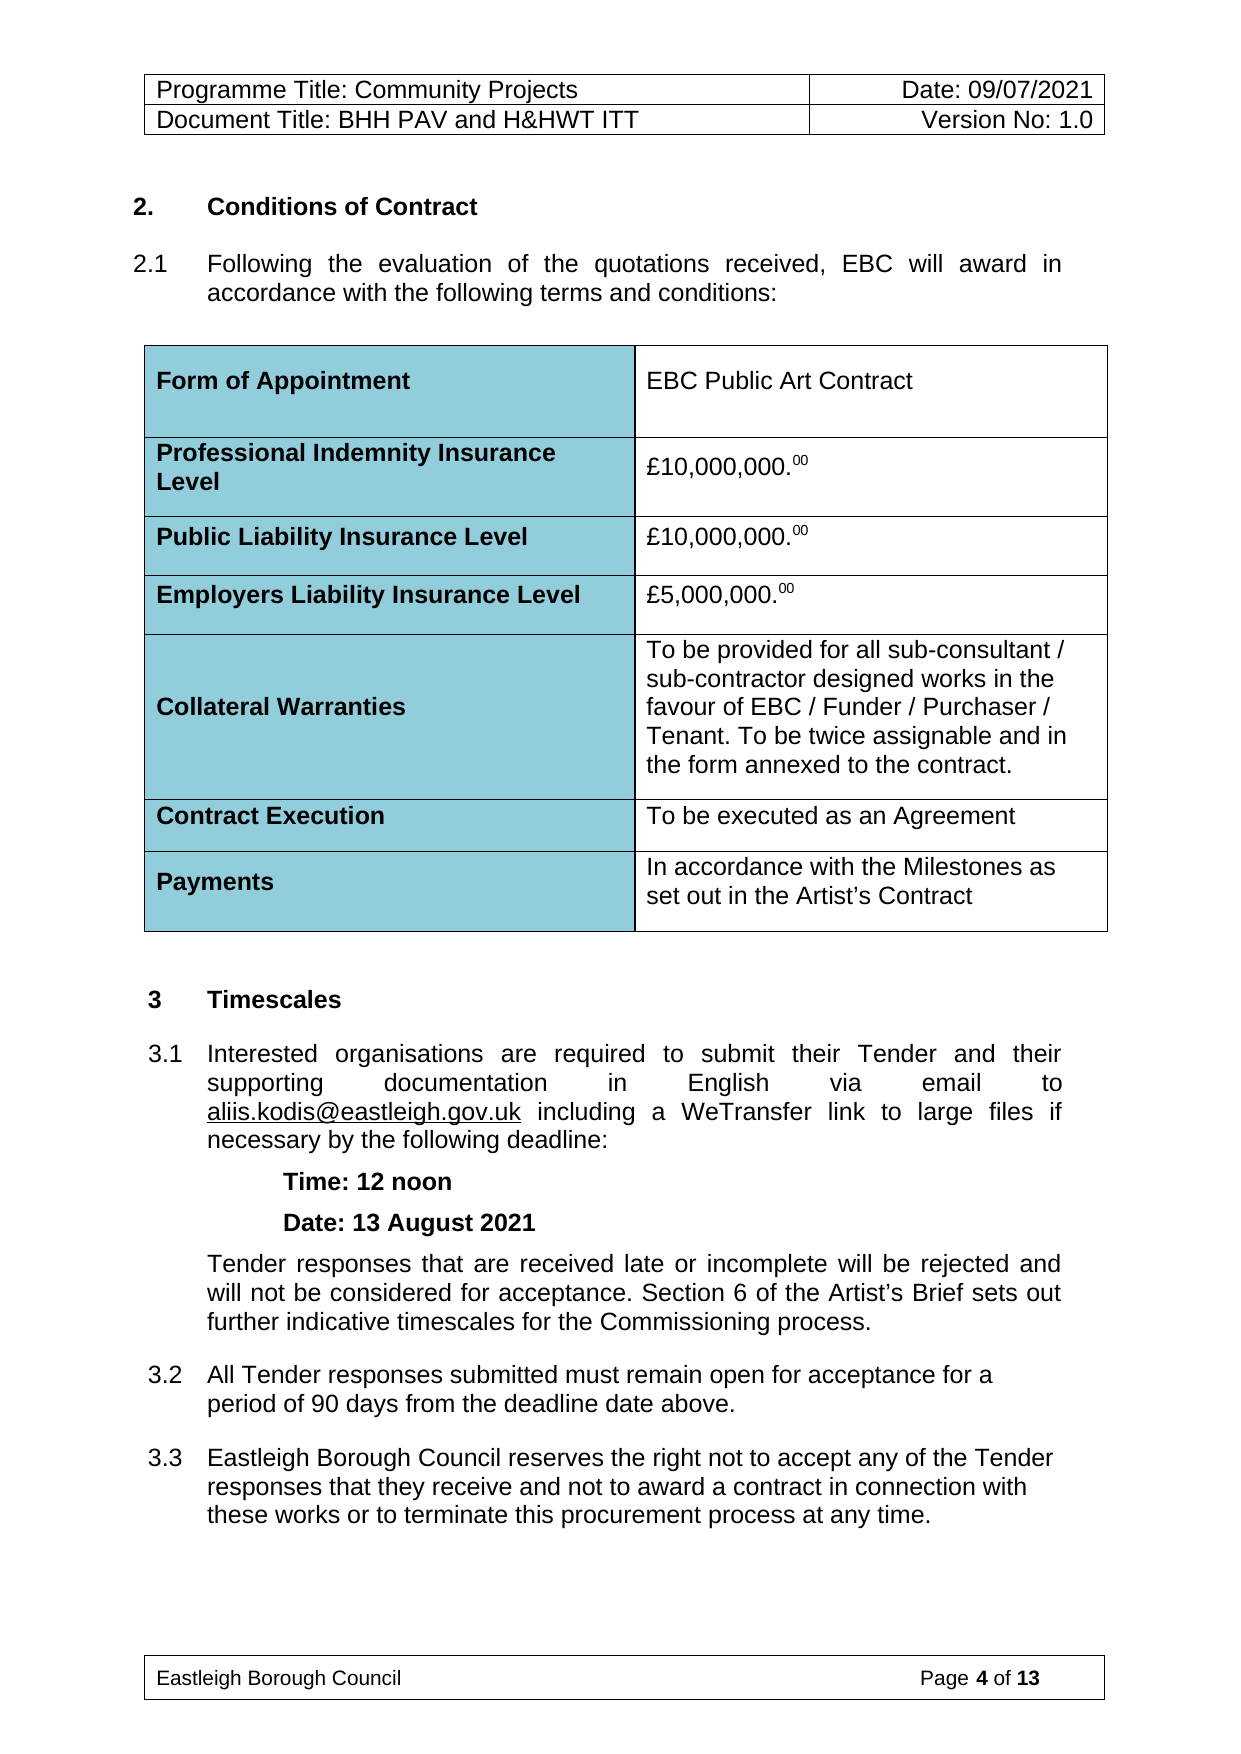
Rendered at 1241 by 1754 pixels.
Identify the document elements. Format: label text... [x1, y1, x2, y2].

table_cell Payments [145, 852, 634, 931]
table_cell Collateral Warranties [145, 635, 634, 799]
table_header EBC Public Art Contract [636, 346, 1107, 437]
table_cell £10,000,000.00 [636, 438, 1107, 516]
table_cell £10,000,000.00 [636, 517, 1107, 575]
text 3 Timescales [148, 985, 1063, 1014]
text Date: 13 August 2021 [208, 1208, 1063, 1237]
table_cell £5,000,000.00 [636, 576, 1107, 634]
text 3.1 Interested organisations are required to submit their Tender and their supporting documentation in English via email to aliis.kodis@eastleigh.gov.uk including a WeTransfer link to large files if necessary by the following deadline: [148, 1039, 1063, 1154]
text 3.3 Eastleigh Borough Council reserves the right not to accept any of the Tender responses that they receive and not to award a contract in connection with these works or to terminate this procurement process at any time. [148, 1443, 1063, 1529]
table_cell To be executed as an Agreement [636, 800, 1107, 851]
text 2.1 Following the evaluation of the quotations received, EBC will award in accordance with the following terms and conditions: [133, 249, 1063, 307]
table_cell Contract Execution [145, 800, 634, 851]
list Conditions of Contract [133, 192, 1063, 221]
text 3.2 All Tender responses submitted must remain open for acceptance for a period of 90 days from the deadline date above. [148, 1360, 1063, 1418]
table_cell Employers Liability Insurance Level [145, 576, 634, 634]
table_header Form of Appointment [145, 346, 634, 437]
table_cell Professional Indemnity Insurance Level [145, 438, 634, 516]
table_cell To be provided for all sub-consultant / sub-contractor designed works in the favour of EBC / Funder / Purchaser / Tenant. To be twice assignable and in the form annexed to the contract. [636, 635, 1107, 799]
text Time: 12 noon [283, 1167, 1063, 1195]
table_cell Public Liability Insurance Level [145, 517, 634, 575]
table_cell In accordance with the Milestones as set out in the Artist’s Contract [636, 852, 1107, 931]
text Tender responses that are received late or incomplete will be rejected and will not be considered for acceptance. Section 6 of the Artist’s Brief sets out further indicative timescales for the Commissioning process. [207, 1249, 1063, 1335]
